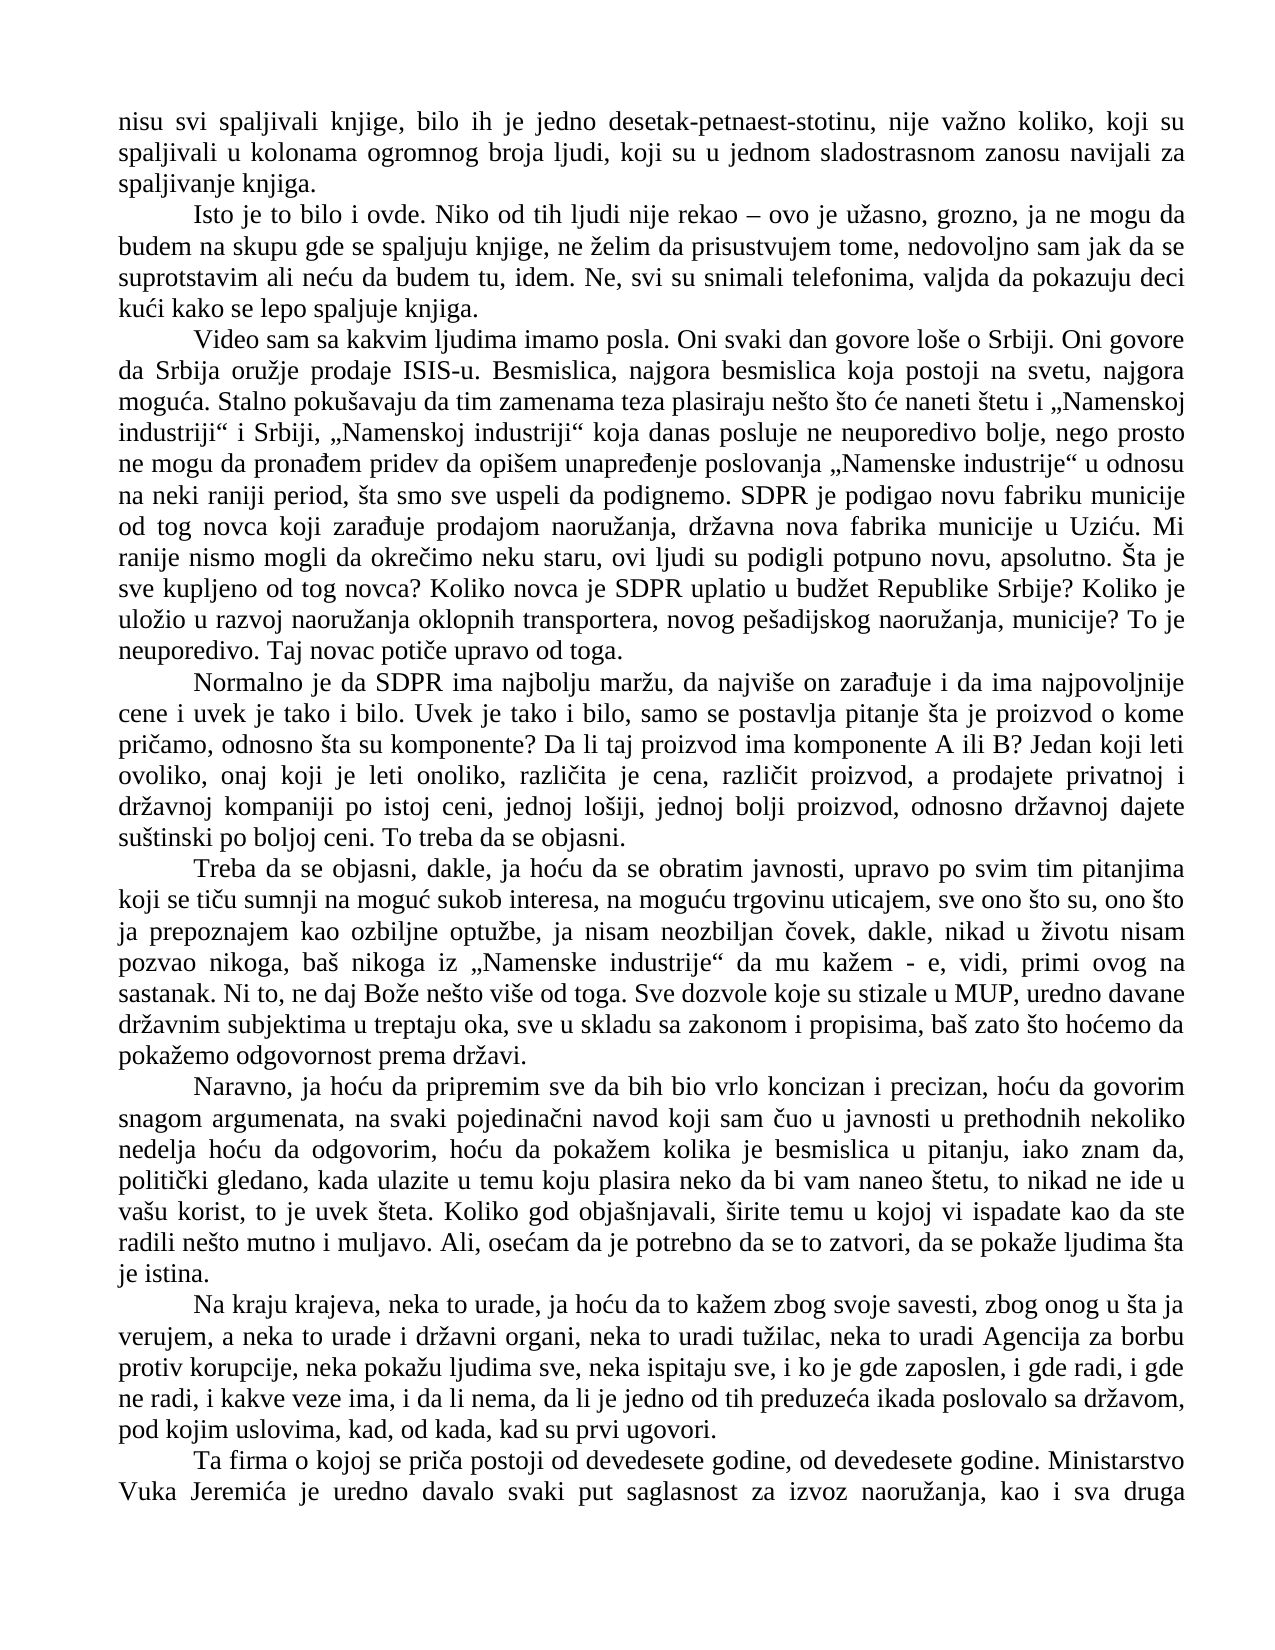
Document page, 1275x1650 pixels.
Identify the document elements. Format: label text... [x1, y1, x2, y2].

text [118, 1444, 1186, 1507]
text Normalno je da SDPR ima najbolju maržu, da najviše on zarađuje i da ima najpovoljnije cene i uvek je tako i bilo. Uvek je tako i bilo, samo se postavlja pitanje šta je proizvod o kome pričamo, odnosno šta su komponente? Da li taj proizvod ima komponente A ili B? Jedan koji leti ovoliko, onaj koji je leti onoliko, različita je cena, različit proizvod, a prodajete privatnoj i državnoj kompaniji po istoj ceni, jednoj lošiji, jednoj bolji proizvod, odnosno državnoj dajete suštinski po boljoj ceni. To treba da se objasni. [118, 666, 1186, 852]
text Naravno, ja hoću da pripremim sve da bih bio vrlo koncizan i precizan, hoću da govorim snagom argumenata, na svaki pojedinačni navod koji sam čuo u javnosti u prethodnih nekoliko nedelja hoću da odgovorim, hoću da pokažem kolika je besmislica u pitanju, iako znam da, politički gledano, kada ulazite u temu koju plasira neko da bi vam naneo štetu, to nikad ne ide u vašu korist, to je uvek šteta. Koliko god objašnjavali, širite temu u kojoj vi ispadate kao da ste radili nešto mutno i muljavo. Ali, osećam da je potrebno da se to zatvori, da se pokaže ljudima šta je istina. [118, 1071, 1186, 1288]
text Na kraju krajeva, neka to urade, ja hoću da to kažem zbog svoje savesti, zbog onog u šta ja verujem, a neka to urade i državni organi, neka to uradi tužilac, neka to uradi Agencija za borbu protiv korupcije, neka pokažu ljudima sve, neka ispitaju sve, i ko je gde zaposlen, i gde radi, i gde ne radi, i kakve veze ima, i da li nema, da li je jedno od tih preduzeća ikada poslovalo sa državom, pod kojim uslovima, kad, od kada, kad su prvi ugovori. [118, 1288, 1186, 1444]
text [118, 105, 1186, 198]
text Isto je to bilo i ovde. Niko od tih ljudi nije rekao – ovo je užasno, grozno, ja ne mogu da budem na skupu gde se spaljuju knjige, ne želim da prisustvujem tome, nedovoljno sam jak da se suprotstavim ali neću da budem tu, idem. Ne, svi su snimali telefonima, valjda da pokazuju deci kući kako se lepo spaljuje knjiga. [118, 198, 1186, 323]
text Video sam sa kakvim ljudima imamo posla. Oni svaki dan govore loše o Srbiji. Oni govore da Srbija oružje prodaje ISIS-u. Besmislica, najgora besmislica koja postoji na svetu, najgora moguća. Stalno pokušavaju da tim zamenama teza plasiraju nešto što će naneti štetu i „Namenskoj industriji“ i Srbiji, „Namenskoj industriji“ koja danas posluje ne neuporedivo bolje, nego prosto ne mogu da pronađem pridev da opišem unapređenje poslovanja „Namenske industrije“ u odnosu na neki raniji period, šta smo sve uspeli da podignemo. SDPR je podigao novu fabriku municije od tog novca koji zarađuje prodajom naoružanja, državna nova fabrika municije u Uziću. Mi ranije nismo mogli da okrečimo neku staru, ovi ljudi su podigli potpuno novu, apsolutno. Šta je sve kupljeno od tog novca? Koliko novca je SDPR uplatio u budžet Republike Srbije? Koliko je uložio u razvoj naoružanja oklopnih transportera, novog pešadijskog naoružanja, municije? To je neuporedivo. Taj novac potiče upravo od toga. [118, 323, 1186, 666]
text Treba da se objasni, dakle, ja hoću da se obratim javnosti, upravo po svim tim pitanjima koji se tiču sumnji na moguć sukob interesa, na moguću trgovinu uticajem, sve ono što su, ono što ja prepoznajem kao ozbiljne optužbe, ja nisam neozbiljan čovek, dakle, nikad u životu nisam pozvao nikoga, baš nikoga iz „Namenske industrije“ da mu kažem - e, vidi, primi ovog na sastanak. Ni to, ne daj Bože nešto više od toga. Sve dozvole koje su stizale u MUP, uredno davane državnim subjektima u treptaju oka, sve u skladu sa zakonom i propisima, baš zato što hoćemo da pokažemo odgovornost prema državi. [118, 852, 1186, 1071]
